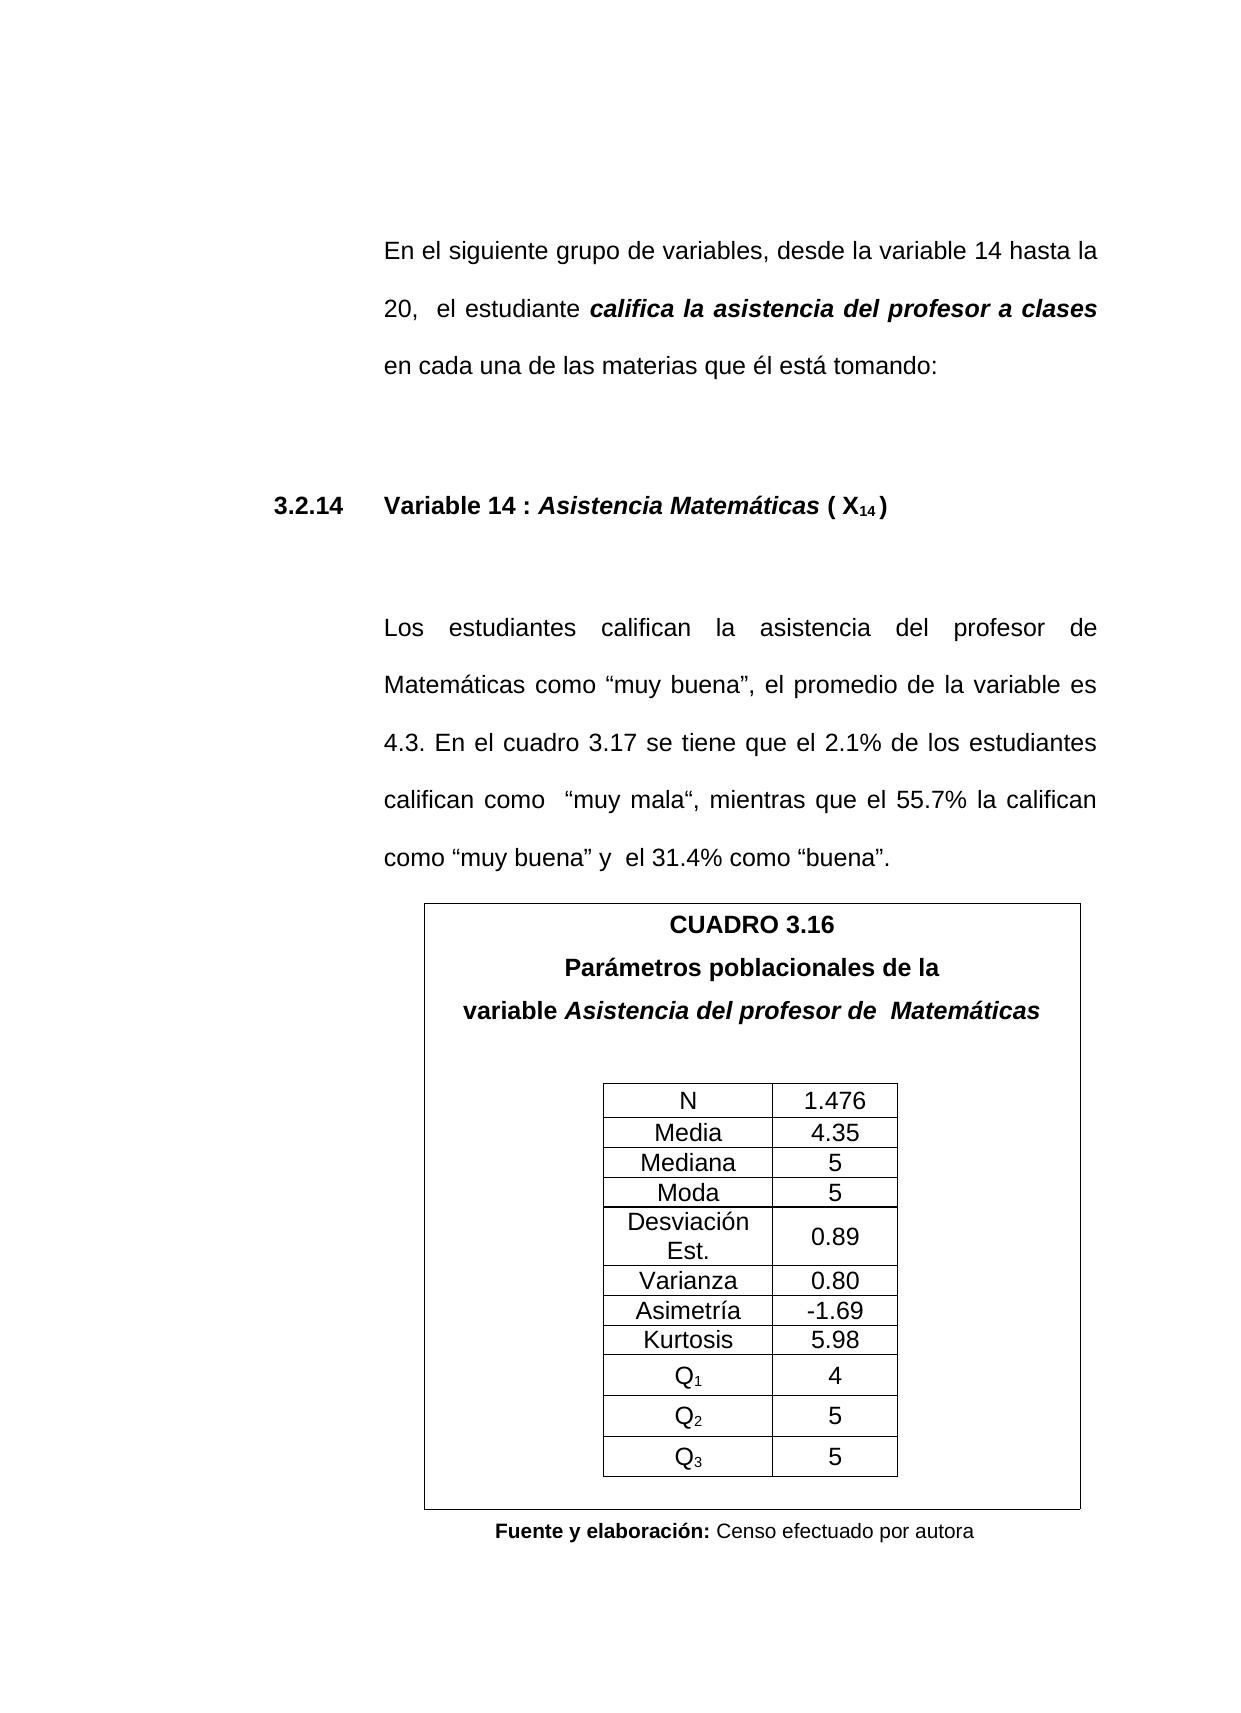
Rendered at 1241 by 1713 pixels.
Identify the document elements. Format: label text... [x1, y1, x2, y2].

subtitle 3.2.14 Variable 14 : Asistencia Matemáticas ( X14 ) [274, 491, 1098, 520]
text En el siguiente grupo de variables, desde la variable 14 hasta la 20, el estudiante califica la asistencia del profesor a clases en cada una de las materias que él está tomando: [384, 236, 1098, 380]
text Los estudiantes califican la asistencia del profesor de Matemáticas como “muy buena”, el promedio de la variable es 4.3. En el cuadro 3.17 se tiene que el 2.1% de los estudiantes califican como “muy mala“, mientras que el 55.7% la califican como “muy buena” y el 31.4% como “buena”. [384, 612, 1098, 871]
